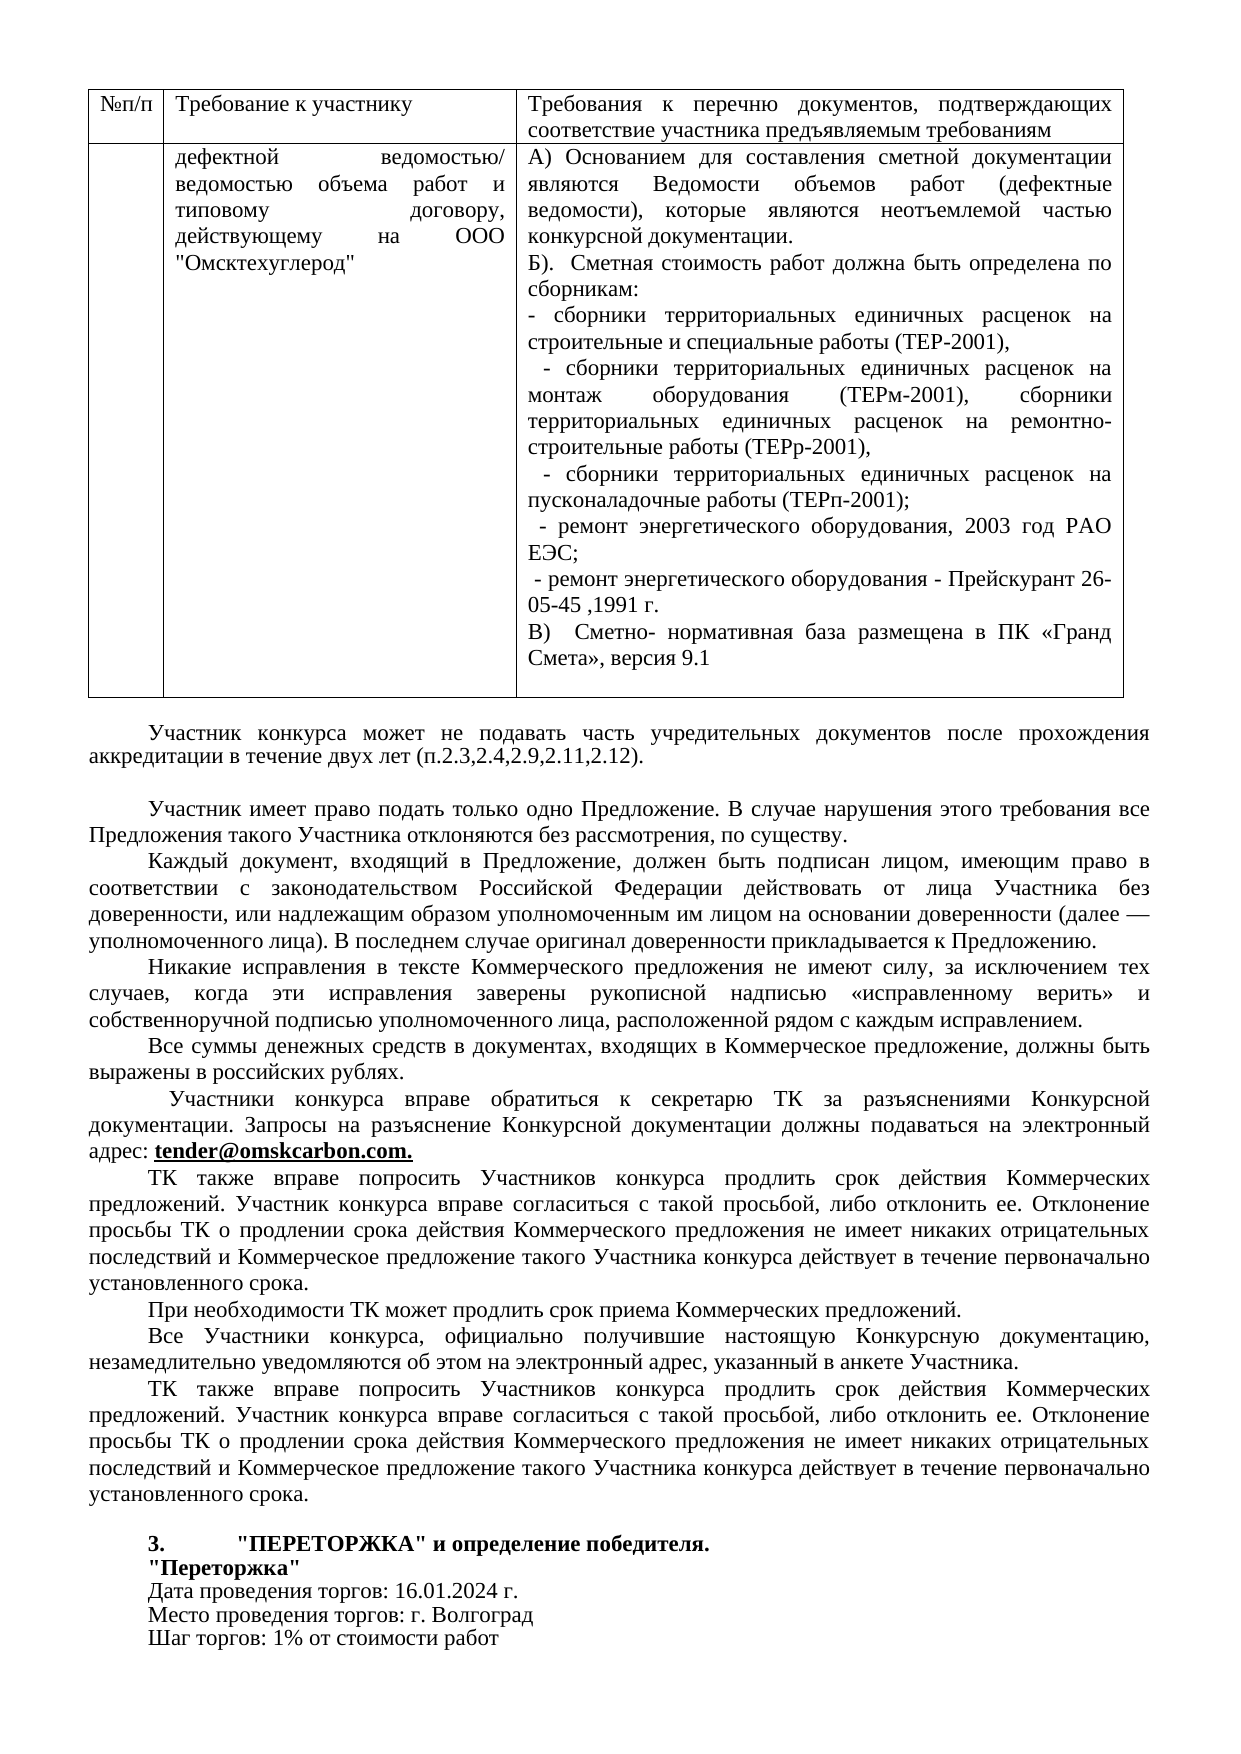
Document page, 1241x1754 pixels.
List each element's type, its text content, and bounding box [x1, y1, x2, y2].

text Все Участники конкурса, официально получившие настоящую Конкурсную документацию, незамедлительно уведомляются об этом на электронный адрес, указанный в анкете Участника. [89, 1322, 1152, 1375]
table_header №п/п [89, 90, 163, 142]
table_header Требования к перечню документов, подтверждающих соответствие участника предъявляемым требованиям [517, 90, 1123, 142]
text Шаг торгов: 1% от стоимости работ [89, 1627, 1152, 1651]
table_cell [164, 144, 516, 697]
table_cell 8 [89, 144, 163, 697]
text Участник конкурса может не подавать часть учредительных документов после прохождения аккредитации в течение двух лет (п.2.3,2.4,2.9,2.11,2.12). [89, 721, 1152, 768]
text Место проведения торгов: г. Волгоград [89, 1603, 1152, 1627]
text ТК также вправе попросить Участников конкурса продлить срок действия Коммерческих предложений. Участник конкурса вправе согласиться с такой просьбой, либо отклонить ее. Отклонение просьбы ТК о продлении срока действия Коммерческого предложения не имеет никаких отрицательных последствий и Коммерческое предложение такого Участника конкурса действует в течение первоначально установленного срока. [89, 1375, 1152, 1506]
text Никакие исправления в тексте Коммерческого предложения не имеют силу, за исключением тех случаев, когда эти исправления заверены рукописной надписью «исправленному верить» и собственноручной подписью уполномоченного лица, расположенной рядом с каждым исправлением. [89, 953, 1152, 1032]
text Дата проведения торгов: 16.01.2024 г. [89, 1580, 1152, 1603]
text ТК также вправе попросить Участников конкурса продлить срок действия Коммерческих предложений. Участник конкурса вправе согласиться с такой просьбой, либо отклонить ее. Отклонение просьбы ТК о продлении срока действия Коммерческого предложения не имеет никаких отрицательных последствий и Коммерческое предложение такого Участника конкурса действует в течение первоначально установленного срока. [89, 1164, 1152, 1296]
list "ПЕРЕТОРЖКА" и определение победителя. [89, 1533, 1152, 1556]
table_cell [517, 144, 1123, 697]
text Участник имеет право подать только одно Предложение. В случае нарушения этого требования все Предложения такого Участника отклоняются без рассмотрения, по существу. [89, 795, 1152, 848]
table_header Требование к участнику [164, 90, 516, 142]
text При необходимости ТК может продлить срок приема Коммерческих предложений. [89, 1296, 1152, 1322]
text Участники конкурса вправе обратиться к секретарю ТК за разъяснениями Конкурсной документации. Запросы на разъяснение Конкурсной документации должны подаваться на электронный адрес: tender@omskcarbon.com. [89, 1085, 1152, 1164]
text "Переторжка" [89, 1556, 1152, 1580]
text Все суммы денежных средств в документах, входящих в Коммерческое предложение, должны быть выражены в российских рублях. [89, 1032, 1152, 1085]
text Каждый документ, входящий в Предложение, должен быть подписан лицом, имеющим право в соответствии с законодательством Российской Федерации действовать от лица Участника без доверенности, или надлежащим образом уполномоченным им лицом на основании доверенности (далее — уполномоченного лица). В последнем случае оригинал доверенности прикладывается к Предложению. [89, 848, 1152, 953]
